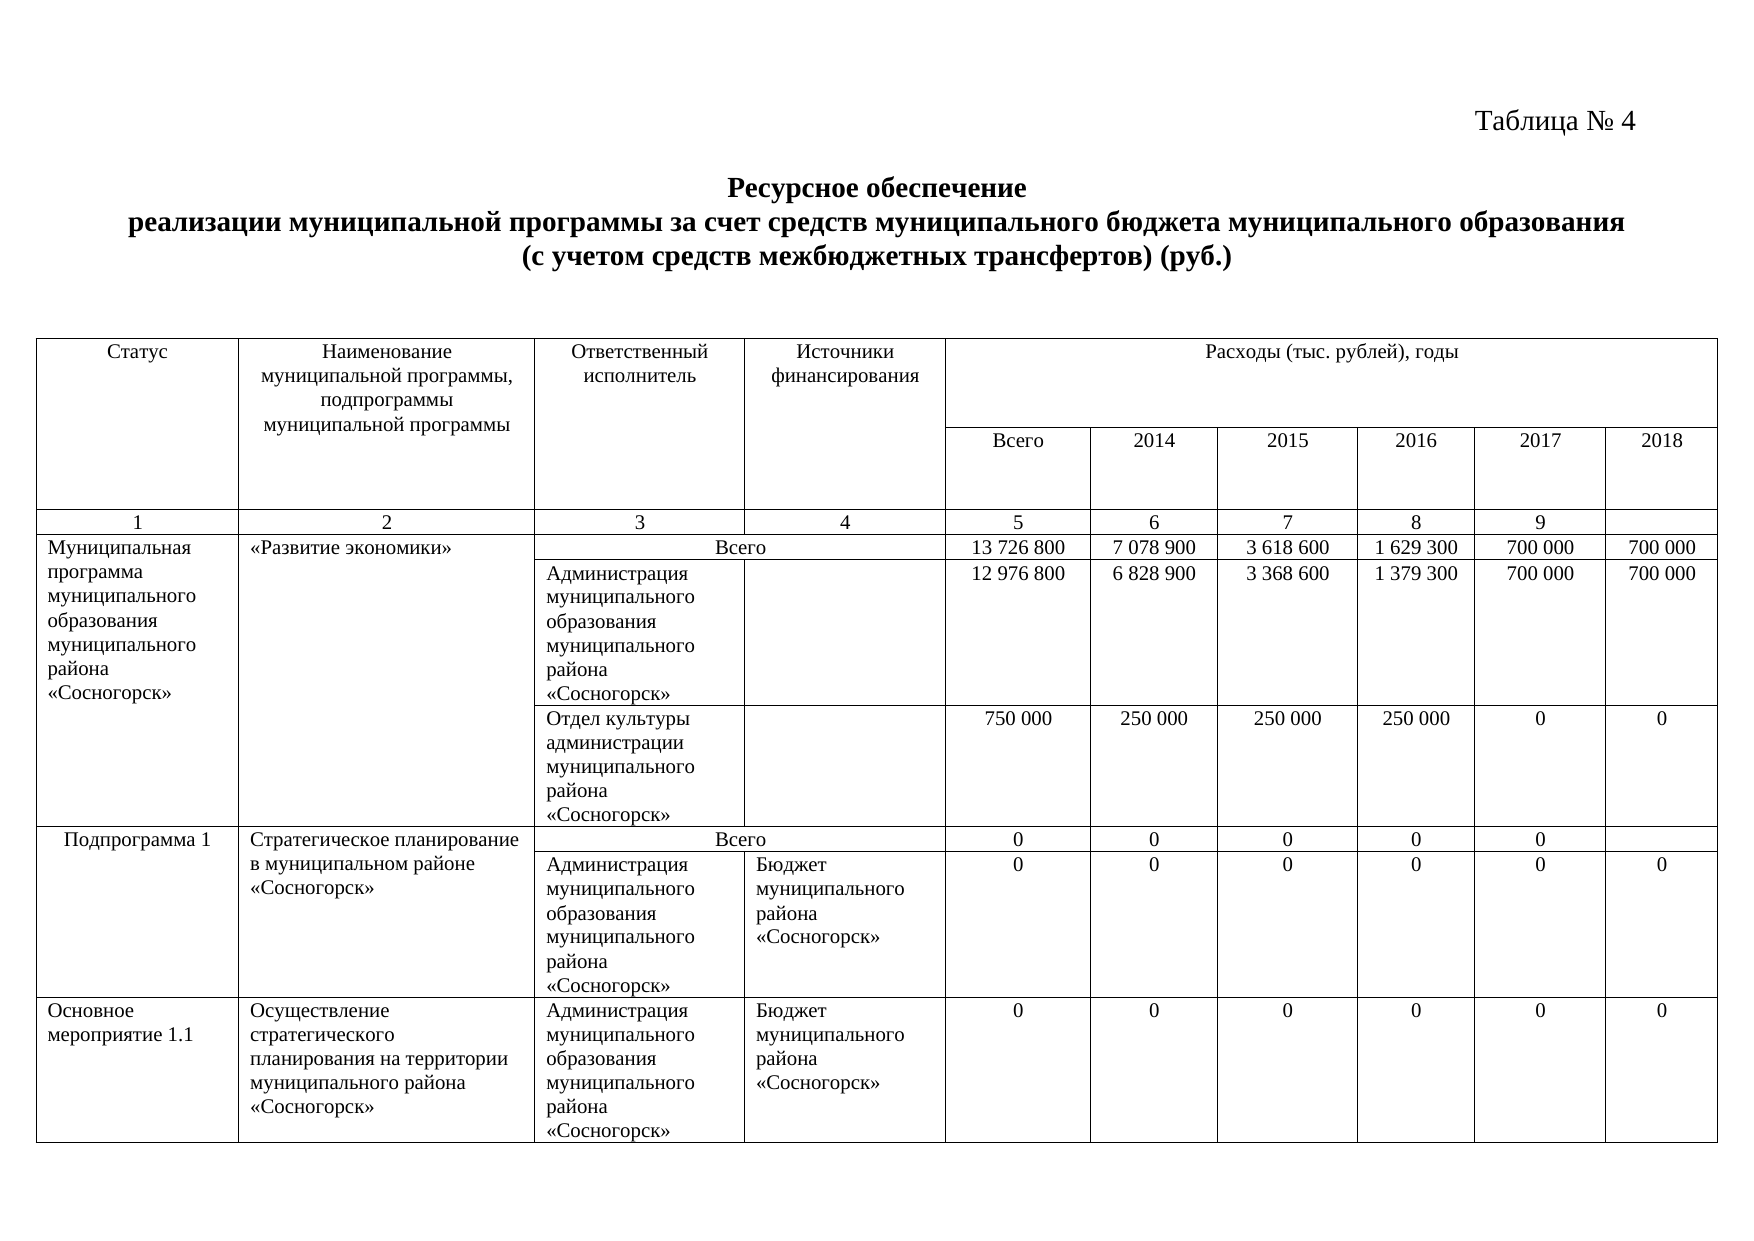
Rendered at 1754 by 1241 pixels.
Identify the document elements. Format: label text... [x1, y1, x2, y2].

table_cell 1 [37, 510, 238, 534]
table_cell 700 000 [1606, 560, 1717, 705]
table_cell Всего [535, 827, 945, 851]
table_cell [745, 998, 945, 1142]
table_cell 2018 [1606, 428, 1717, 509]
table_cell 0 [1475, 998, 1605, 1142]
table_cell 6 828 900 [1091, 560, 1217, 705]
table_header Ответственный исполнитель [535, 339, 744, 509]
table_cell 8 [1358, 510, 1474, 534]
table_cell Всего [946, 428, 1090, 509]
table_cell Осуществление стратегического планирования на территории муниципального района «Сосногорск» [239, 998, 534, 1142]
table_cell 2016 [1358, 428, 1474, 509]
table_cell 700 000 [1606, 535, 1717, 559]
text Таблица № 4 [118, 103, 1636, 137]
table_cell Администрация муниципального образования муниципального района «Сосногорск» [535, 560, 744, 705]
table_cell 1 379 300 [1358, 560, 1474, 705]
table_cell 7 [1218, 510, 1357, 534]
table_cell 0 [1218, 852, 1357, 997]
table_cell 2014 [1091, 428, 1217, 509]
table_header Статус [37, 339, 238, 509]
table_cell 3 [535, 510, 744, 534]
table_cell 0 [1475, 706, 1605, 826]
table_cell 700 000 [1475, 560, 1605, 705]
table_cell 0 [1358, 827, 1474, 851]
table_cell [745, 560, 945, 705]
table_cell 0 [1475, 827, 1605, 851]
table_cell Муниципальная программа муниципального образования муниципального района «Сосногорск» [37, 535, 238, 826]
table_cell 3 618 600 [1218, 535, 1357, 559]
table_cell 5 [946, 510, 1090, 534]
table_cell 0 [1218, 998, 1357, 1142]
table_cell 9 [1475, 510, 1605, 534]
table_cell 2015 [1218, 428, 1357, 509]
table_cell Подпрограмма 1 [37, 827, 238, 997]
table_cell Основное мероприятие 1.1 [37, 998, 238, 1142]
table_cell 0 [1606, 706, 1717, 826]
table_cell 0 [1606, 998, 1717, 1142]
table_cell 700 000 [1475, 535, 1605, 559]
table_cell 0 [1091, 998, 1217, 1142]
table_cell 0 [1358, 998, 1474, 1142]
table_cell Отдел культуры администрации муниципального района «Сосногорск» [535, 706, 744, 826]
table_cell 12 976 800 [946, 560, 1090, 705]
table_header Расходы (тыс. рублей), годы [946, 339, 1717, 427]
table_cell 2 [239, 510, 534, 534]
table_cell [535, 998, 744, 1142]
table_header Наименование муниципальной программы, подпрограммы муниципальной программы [239, 339, 534, 509]
table_cell «Развитие экономики» [239, 535, 534, 826]
table_cell 0 [1091, 852, 1217, 997]
text Ресурсное обеспечение [118, 171, 1636, 204]
table_cell 0 [946, 852, 1090, 997]
table_cell 1 629 300 [1358, 535, 1474, 559]
table_cell 0 [946, 827, 1090, 851]
table_header Источники финансирования [745, 339, 945, 509]
table_cell [1606, 827, 1717, 851]
table_cell 4 [745, 510, 945, 534]
table_cell 0 [1218, 827, 1357, 851]
table_cell 2017 [1475, 428, 1605, 509]
table_cell 0 [946, 998, 1090, 1142]
table_cell 250 000 [1358, 706, 1474, 826]
table_cell 0 [1606, 852, 1717, 997]
table_cell Всего [535, 535, 945, 559]
table_cell 250 000 [1091, 706, 1217, 826]
text (с учетом средств межбюджетных трансфертов) (руб.) [118, 238, 1636, 271]
table_cell 0 [1091, 827, 1217, 851]
table_cell 7 078 900 [1091, 535, 1217, 559]
table_cell 3 368 600 [1218, 560, 1357, 705]
text реализации муниципальной программы за счет средств муниципального бюджета муниципального образования [118, 204, 1636, 238]
table_cell 750 000 [946, 706, 1090, 826]
table_cell Бюджет муниципального района «Сосногорск» [745, 852, 945, 997]
table_cell Администрация муниципального образования муниципального района «Сосногорск» [535, 852, 744, 997]
table_cell 6 [1091, 510, 1217, 534]
table_cell Стратегическое планирование в муниципальном районе «Сосногорск» [239, 827, 534, 997]
table_cell 13 726 800 [946, 535, 1090, 559]
table_cell 0 [1475, 852, 1605, 997]
table_cell 250 000 [1218, 706, 1357, 826]
table_cell [745, 706, 945, 826]
table_cell 0 [1358, 852, 1474, 997]
table_cell [1606, 510, 1717, 534]
